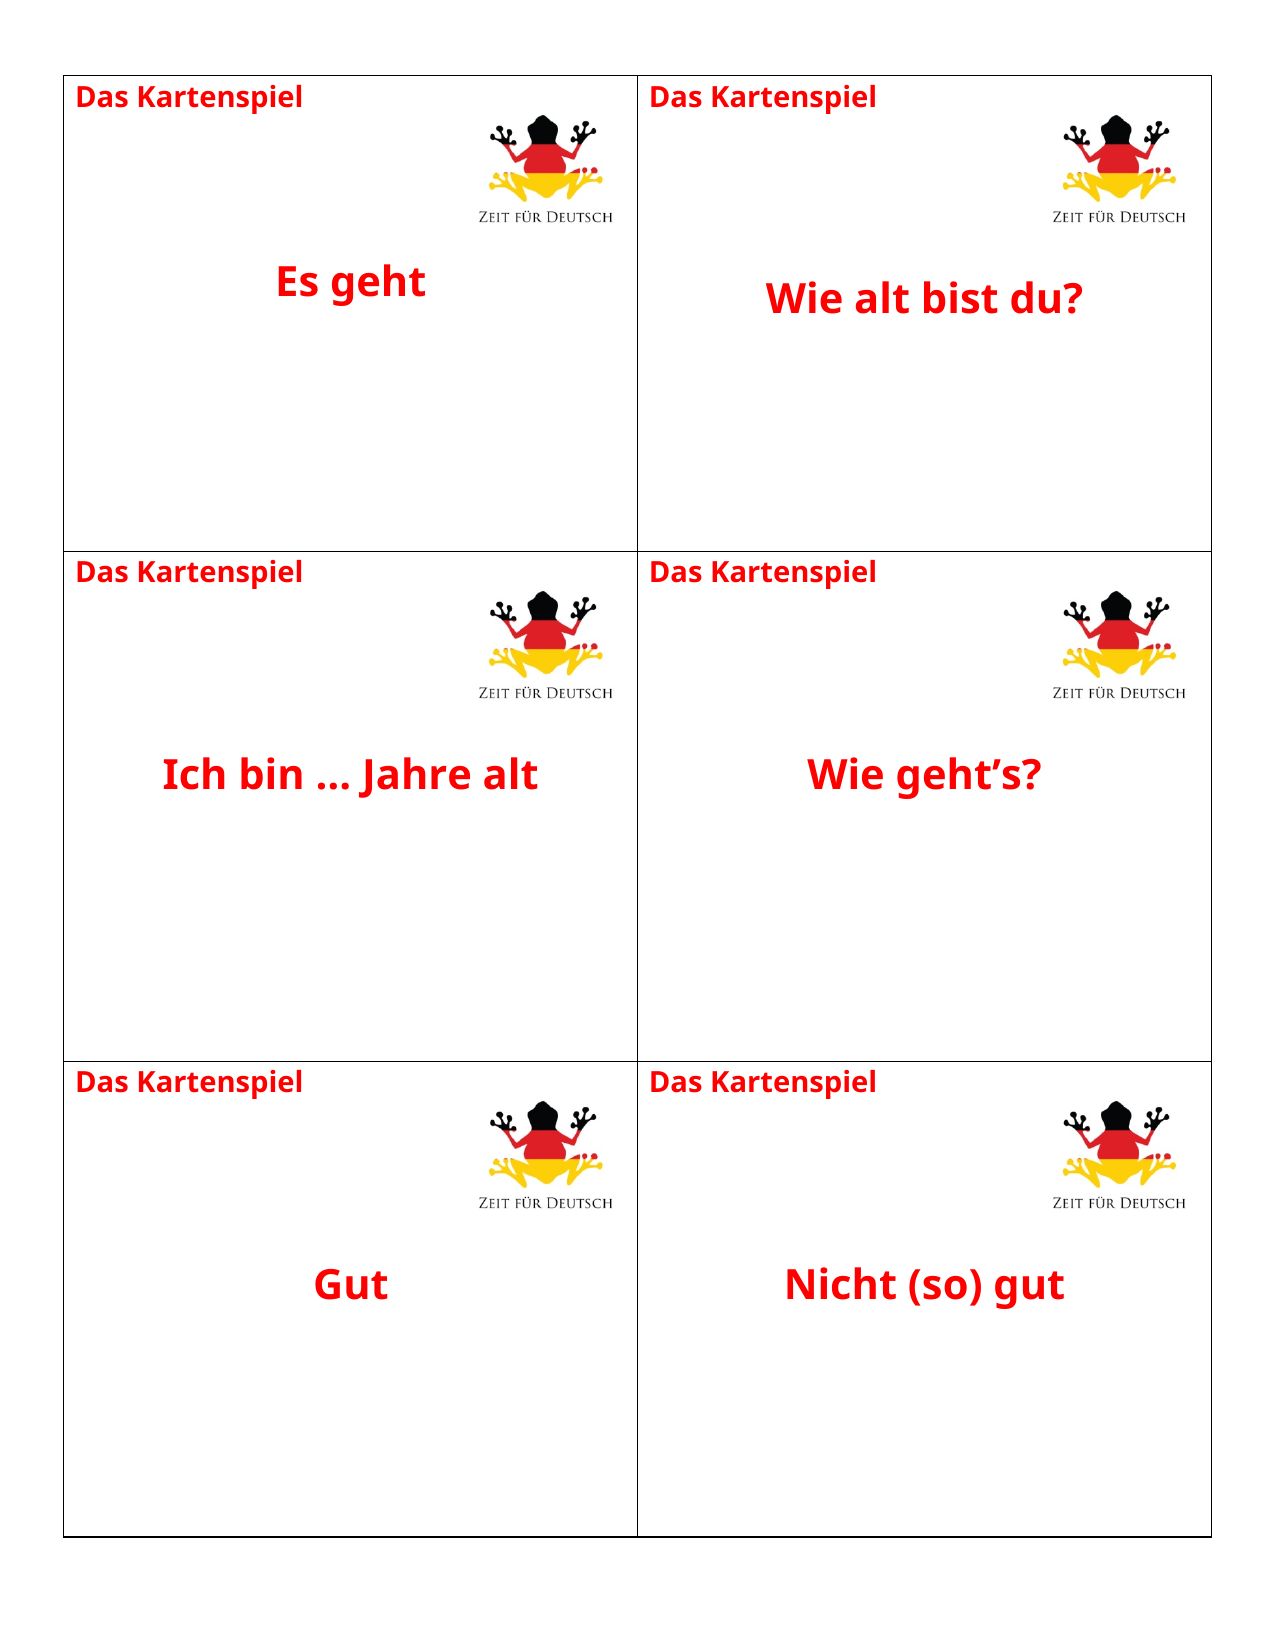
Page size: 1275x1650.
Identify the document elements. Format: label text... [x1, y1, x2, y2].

table_cell Das Kartenspiel Nicht (so) gut [638, 1062, 1211, 1536]
table_cell Das Kartenspiel Gut [64, 1062, 637, 1536]
table_cell Das Kartenspiel Es geht [64, 76, 637, 551]
table_cell Das Kartenspiel Ich bin … Jahre alt [64, 552, 637, 1061]
table_cell Das Kartenspiel Wie alt bist du? [638, 76, 1211, 551]
table_cell Das Kartenspiel Wie geht’s? [638, 552, 1211, 1061]
